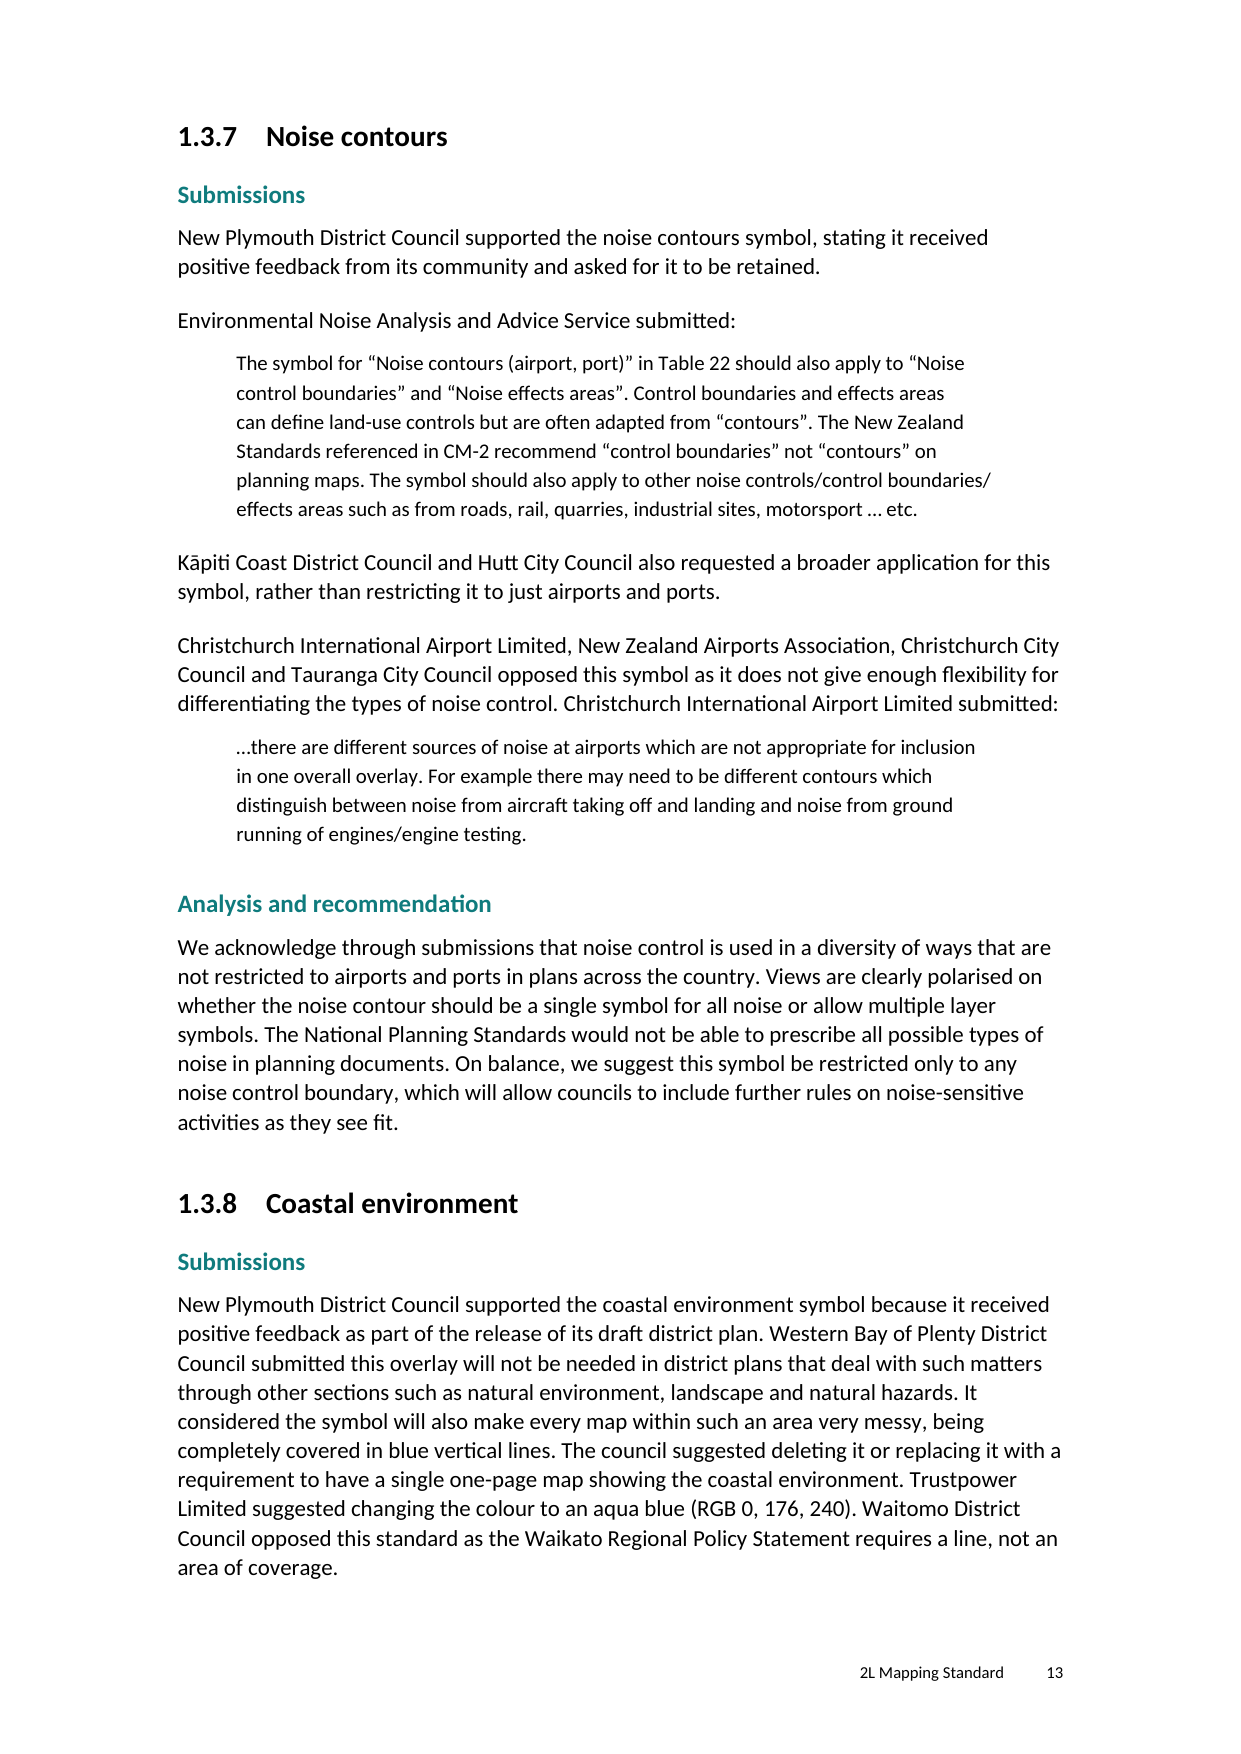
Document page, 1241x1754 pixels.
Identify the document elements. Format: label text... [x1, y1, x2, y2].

text Environmental Noise Analysis and Advice Service submitted: [177, 305, 1063, 334]
text The symbol for “Noise contours (airport, port)” in Table 22 should also apply to “Noise control boundaries” and “Noise effects areas”. Control boundaries and effects areas can define land-use controls but are often adapted from “contours”. The New Zealand Standards referenced in CM-2 recommend “control boundaries” not “contours” on planning maps. The symbol should also apply to other noise controls/control boundaries/ effects areas such as from roads, rail, quarries, industrial sites, motorsport … etc. [236, 347, 1004, 522]
text Kāpiti Coast District Council and Hutt City Council also requested a broader application for this symbol, rather than restricting it to just airports and ports. [177, 547, 1063, 605]
subtitle Coastal environment [177, 1186, 1063, 1221]
subtitle Analysis and recommendation [177, 888, 1063, 919]
text Christchurch International Airport Limited, New Zealand Airports Association, Christchurch City Council and Tauranga City Council opposed this symbol as it does not give enough flexibility for differentiating the types of noise control. Christchurch International Airport Limited submitted: [177, 630, 1063, 718]
text New Plymouth District Council supported the noise contours symbol, stating it received positive feedback from its community and asked for it to be retained. [177, 222, 1063, 280]
subtitle Noise contours [177, 118, 1063, 154]
text New Plymouth District Council supported the coastal environment symbol because it received positive feedback as part of the release of its draft district plan. Western Bay of Plenty District Council submitted this overlay will not be needed in district plans that deal with such matters through other sections such as natural environment, landscape and natural hazards. It considered the symbol will also make every map within such an area very messy, being completely covered in blue vertical lines. The council suggested deleting it or replacing it with a requirement to have a single one-page map showing the coastal environment. Trustpower Limited suggested changing the colour to an aqua blue (RGB 0, 176, 240). Waitomo District Council opposed this standard as the Waikato Regional Policy Statement requires a line, not an area of coverage. [177, 1289, 1063, 1581]
text …there are different sources of noise at airports which are not appropriate for inclusion in one overall overlay. For example there may need to be different contours which distinguish between noise from aircraft taking off and landing and noise from ground running of engines/engine testing. [236, 730, 1004, 847]
text We acknowledge through submissions that noise control is used in a diversity of ways that are not restricted to airports and ports in plans across the country. Views are clearly polarised on whether the noise contour should be a single symbol for all noise or allow multiple layer symbols. The National Planning Standards would not be able to prescribe all possible types of noise in planning documents. On balance, we suggest this symbol be restricted only to any noise control boundary, which will allow councils to include further rules on noise-sensitive activities as they see fit. [177, 931, 1063, 1136]
subtitle Submissions [177, 1246, 1063, 1277]
subtitle Submissions [177, 179, 1063, 209]
